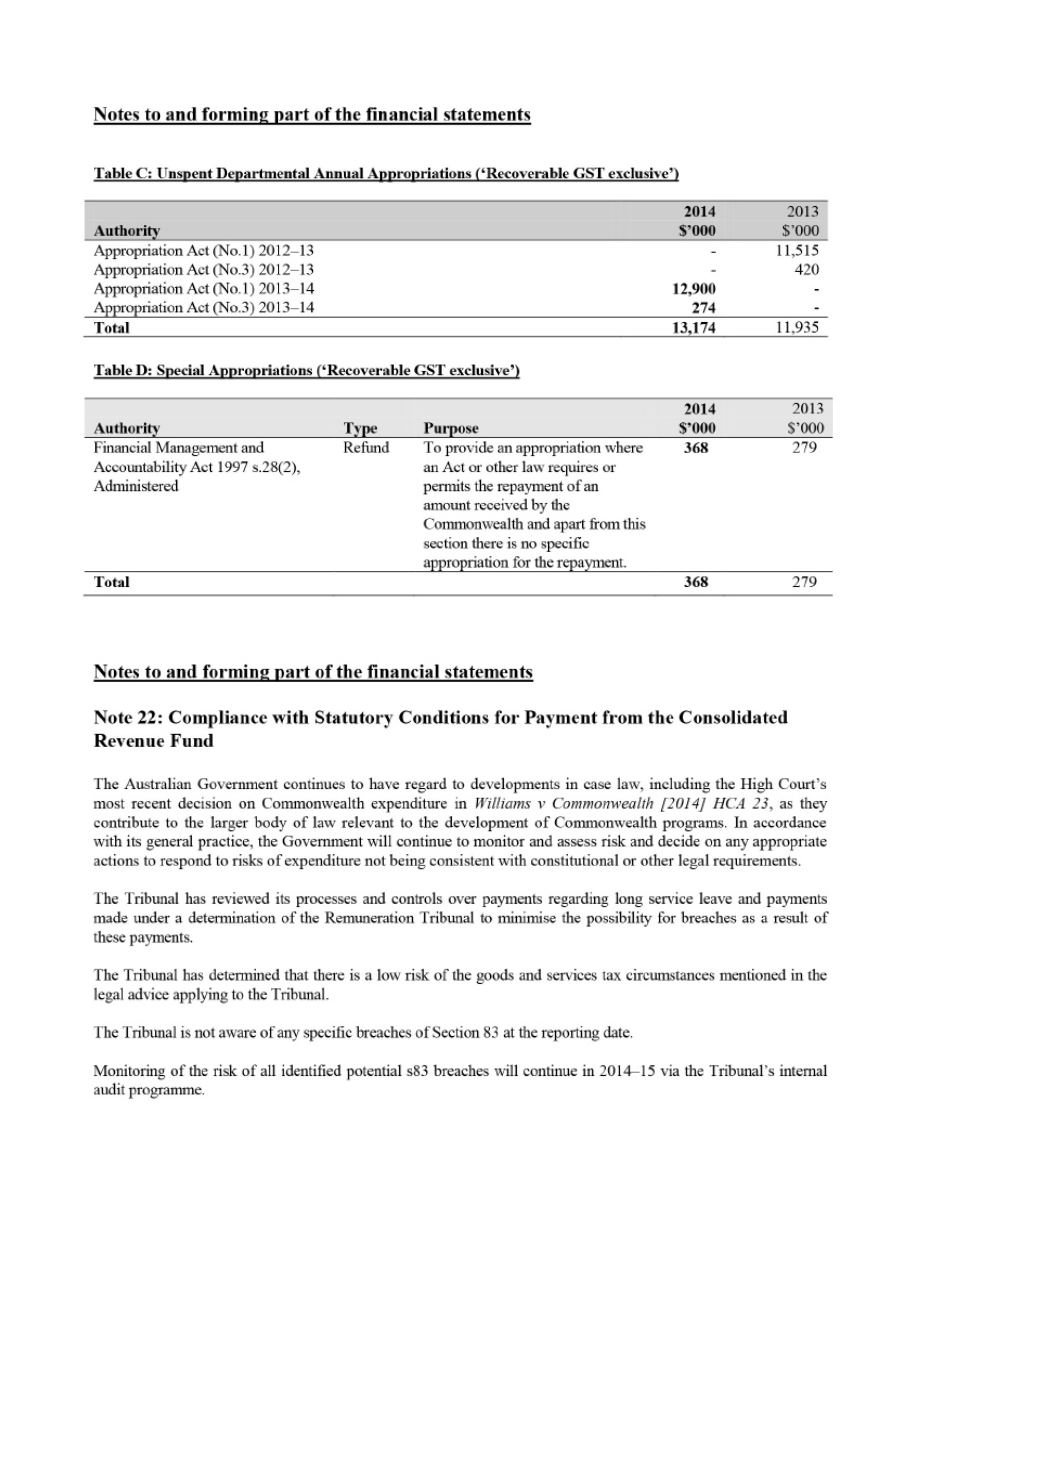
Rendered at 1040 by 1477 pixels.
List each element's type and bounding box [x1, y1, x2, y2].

picture [75, 631, 866, 1127]
picture [75, 75, 851, 619]
